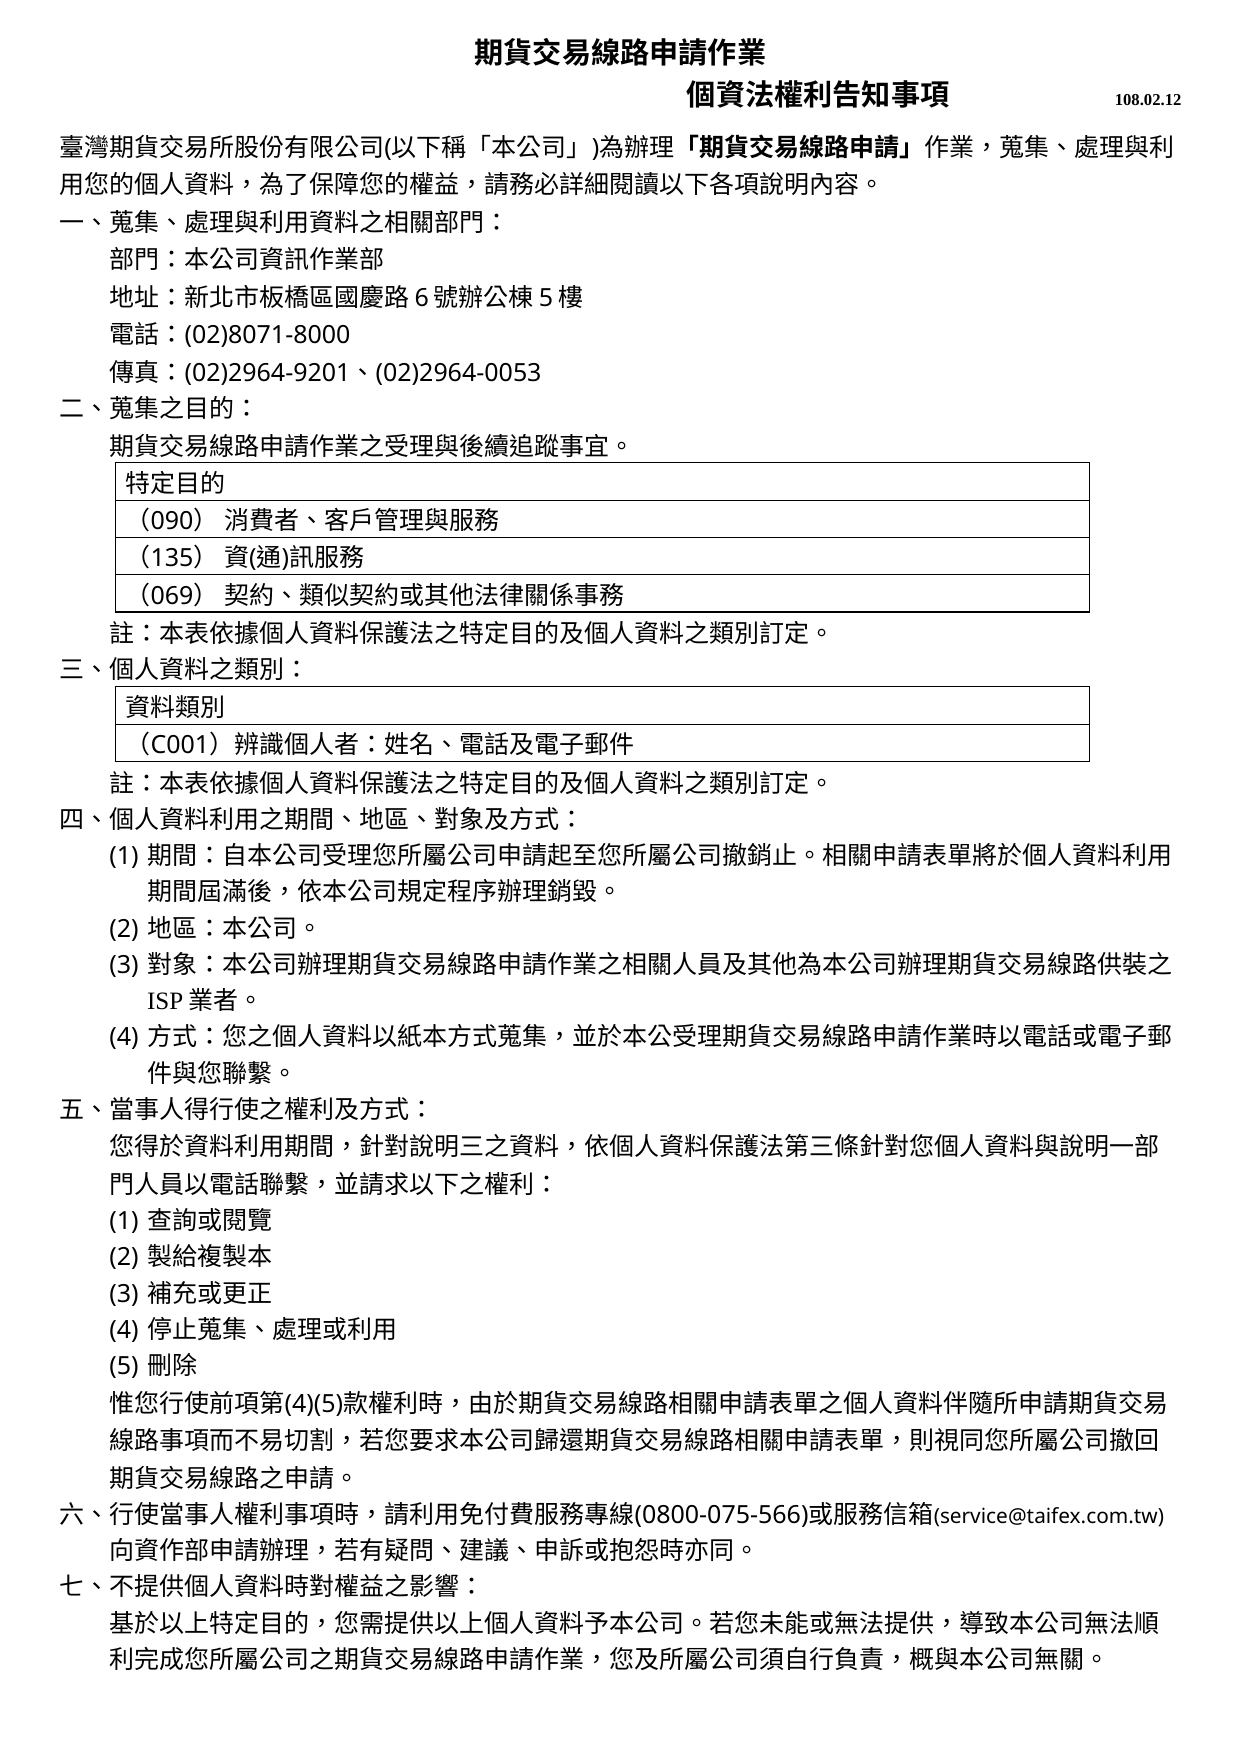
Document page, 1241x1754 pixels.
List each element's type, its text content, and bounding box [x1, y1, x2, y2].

list 製給複製本 [109, 1237, 1181, 1273]
list 當事人得行使之權利及方式： [59, 1089, 1181, 1126]
text 期貨交易線路申請作業之受理與後續追蹤事宜。 [109, 425, 1181, 462]
text 註：本表依據個人資料保護法之特定目的及個人資料之類別訂定。 [109, 612, 1181, 650]
list 對象：本公司辦理期貨交易線路申請作業之相關人員及其他為本公司辦理期貨交易線路供裝之ISP業者。 [109, 944, 1181, 1017]
list 補充或更正 [109, 1273, 1181, 1309]
list 刪除 [109, 1346, 1181, 1382]
list 個人資料之類別： [59, 650, 1181, 686]
list 蒐集、處理與利用資料之相關部門： [59, 201, 1181, 238]
table_header 特定目的 [116, 463, 1089, 499]
text 您得於資料利用期間，針對說明三之資料，依個人資料保護法第三條針對您個人資料與說明一部門人員以電話聯繫，並請求以下之權利： [109, 1126, 1181, 1201]
text 部門：本公司資訊作業部 [109, 238, 1181, 276]
text 傳真：(02)2964-9201、(02)2964-0053 [109, 351, 1181, 388]
list 蒐集之目的： [59, 388, 1181, 425]
text 惟您行使前項第(4)(5)款權利時，由於期貨交易線路相關申請表單之個人資料伴隨所申請期貨交易線路事項而不易切割，若您要求本公司歸還期貨交易線路相關申請表單，則視同您所屬公司撤回期貨交易線路之申請。 [109, 1382, 1181, 1494]
text 電話：(02)8071-8000 [109, 313, 1181, 351]
list 方式：您之個人資料以紙本方式蒐集，並於本公受理期貨交易線路申請作業時以電話或電子郵件與您聯繫。 [109, 1017, 1181, 1089]
text 地址：新北市板橋區國慶路6號辦公棟5樓 [109, 276, 1181, 313]
text 臺灣期貨交易所股份有限公司(以下稱「本公司」)為辦理「期貨交易線路申請」作業，蒐集、處理與利用您的個人資料，為了保障您的權益，請務必詳細閱讀以下各項說明內容。 [59, 126, 1181, 201]
table_cell （135） 資(通)訊服務 [116, 538, 1089, 574]
text 註：本表依據個人資料保護法之特定目的及個人資料之類別訂定。 [109, 762, 1181, 799]
list 地區：本公司。 [109, 908, 1181, 944]
list 不提供個人資料時對權益之影響： [59, 1567, 1181, 1603]
list 查詢或閱覽 [109, 1201, 1181, 1237]
text 基於以上特定目的，您需提供以上個人資料予本公司。若您未能或無法提供，導致本公司無法順利完成您所屬公司之期貨交易線路申請作業，您及所屬公司須自行負責，概與本公司無關。 [109, 1603, 1181, 1676]
table_cell （C001）辨識個人者：姓名、電話及電子郵件 [116, 725, 1089, 761]
table_cell （090） 消費者、客戶管理與服務 [116, 501, 1089, 537]
list 期間：自本公司受理您所屬公司申請起至您所屬公司撤銷止。相關申請表單將於個人資料利用期間屆滿後，依本公司規定程序辦理銷毀。 [109, 836, 1181, 908]
text 期貨交易線路申請作業 [59, 29, 1181, 72]
table_header 資料類別 [116, 687, 1089, 723]
list 行使當事人權利事項時，請利用免付費服務專線(0800-075-566)或服務信箱(service@taifex.com.tw)向資作部申請辦理，若有疑問、建議、申訴或抱怨時亦同。 [59, 1494, 1181, 1567]
list 停止蒐集、處理或利用 [109, 1309, 1181, 1346]
list 個人資料利用之期間、地區、對象及方式： [59, 799, 1181, 836]
table_cell （069） 契約、類似契約或其他法律關係事務 [116, 575, 1089, 611]
text 個資法權利告知事項 108.02.12 [59, 72, 1181, 113]
